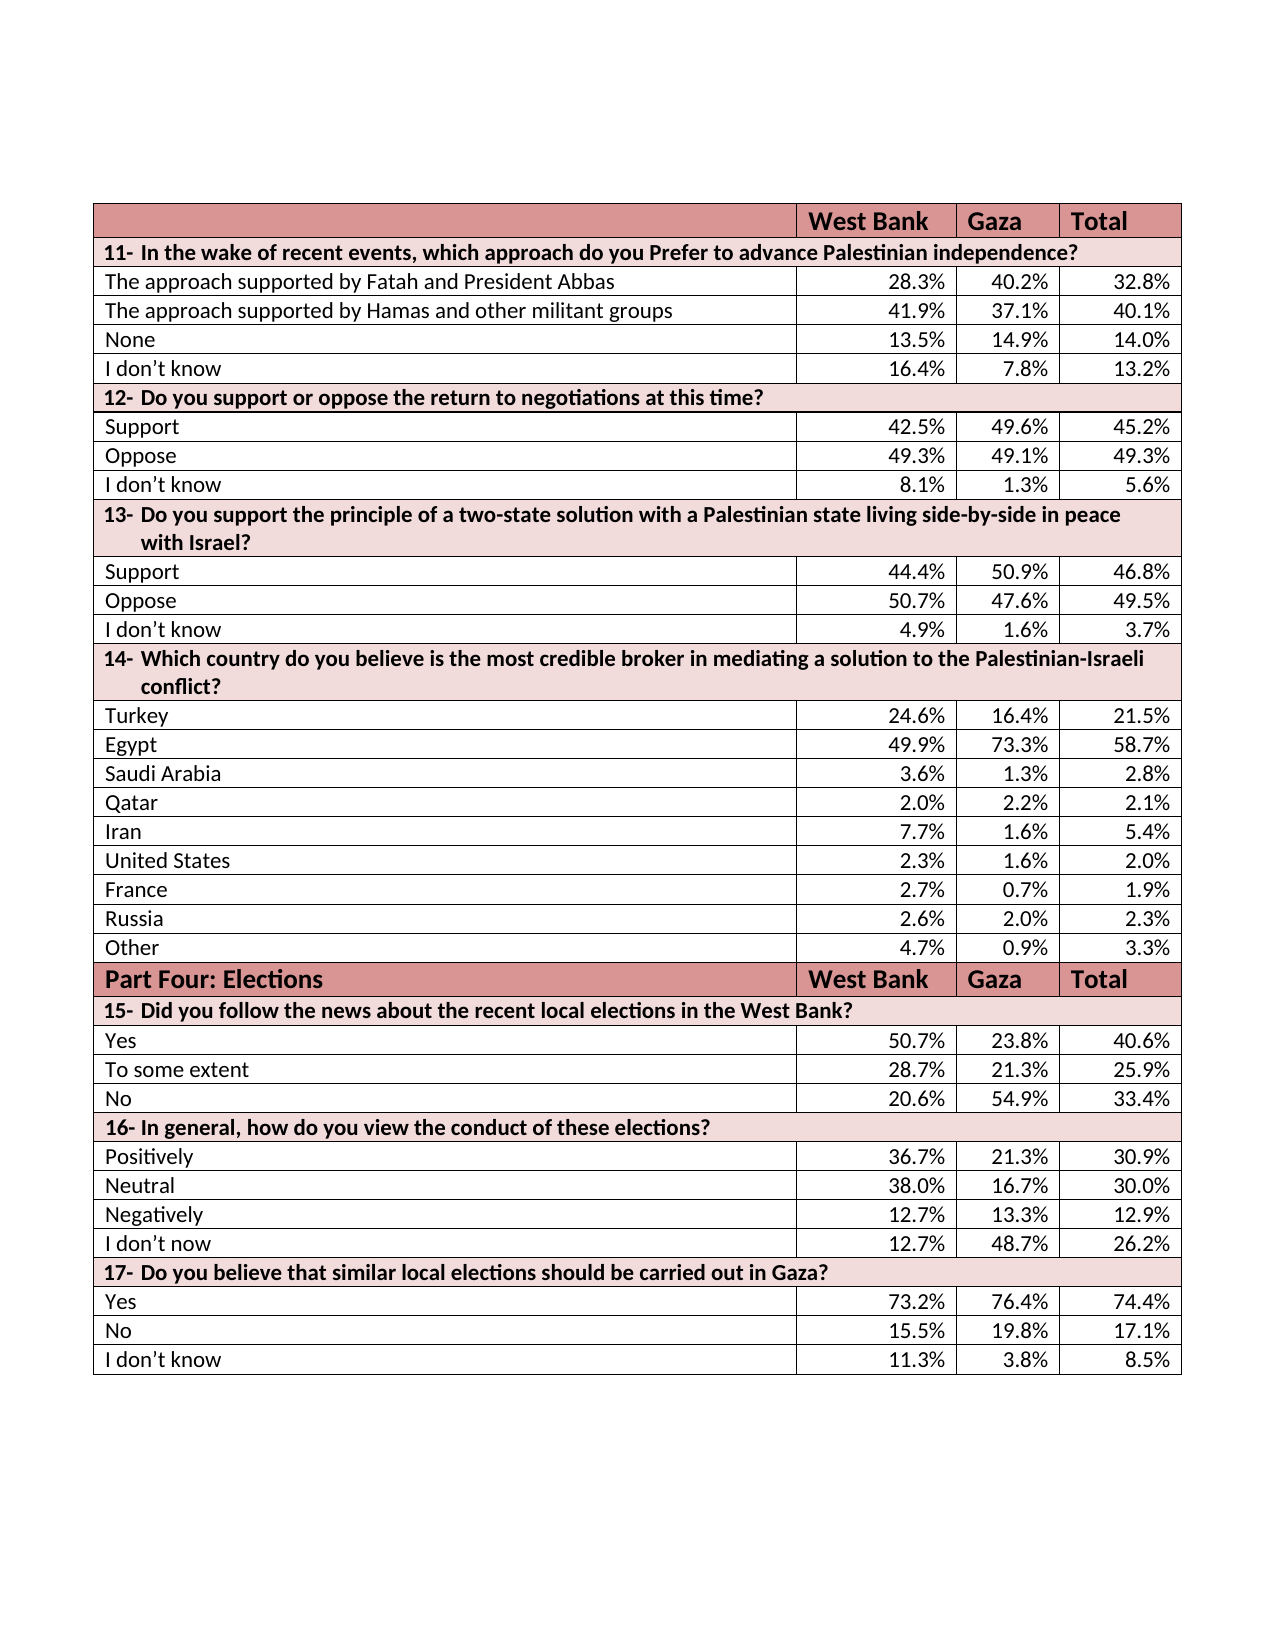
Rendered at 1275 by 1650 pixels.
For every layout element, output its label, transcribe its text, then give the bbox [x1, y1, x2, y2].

table_cell 73.3% [957, 730, 1059, 758]
table_cell 14.0% [1060, 325, 1181, 353]
table_cell 20.6% [797, 1084, 956, 1112]
table_cell Turkey [94, 701, 796, 729]
table_cell West Bank [797, 963, 956, 996]
table_cell 28.3% [797, 267, 956, 295]
table_cell Support [94, 557, 796, 585]
table_cell 32.8% [1060, 267, 1181, 295]
table_cell 30.9% [1060, 1142, 1181, 1170]
table_cell 8.1% [797, 471, 956, 499]
table_cell 0.7% [957, 875, 1059, 903]
table_cell 2.1% [1060, 788, 1181, 816]
table_cell 12.7% [797, 1200, 956, 1228]
table_cell Do you believe that similar local elections should be carried out in Gaza? [94, 1258, 1181, 1286]
table_cell 49.1% [957, 442, 1059, 469]
table_cell Did you follow the news about the recent local elections in the West Bank? [94, 997, 1181, 1025]
table_cell Total [1060, 963, 1181, 996]
table_cell 1.6% [957, 817, 1059, 845]
table_cell 50.7% [797, 586, 956, 614]
table_cell 13.5% [797, 325, 956, 353]
table_cell No [94, 1316, 796, 1344]
table_cell Egypt [94, 730, 796, 758]
table_cell France [94, 875, 796, 903]
table_cell Other [94, 934, 796, 962]
table_cell 14.9% [957, 325, 1059, 353]
table_cell 24.6% [797, 701, 956, 729]
table_cell 2.3% [797, 846, 956, 874]
table_cell 2.3% [1060, 905, 1181, 932]
table_cell 21.3% [957, 1055, 1059, 1083]
table_cell 38.0% [797, 1171, 956, 1199]
table_cell 40.1% [1060, 296, 1181, 324]
table_header West Bank [797, 204, 956, 237]
table_cell 4.9% [797, 615, 956, 643]
table_cell Iran [94, 817, 796, 845]
table_cell 15.5% [797, 1316, 956, 1344]
table_cell 13.3% [957, 1200, 1059, 1228]
table_cell 74.4% [1060, 1287, 1181, 1315]
table_cell 2.0% [957, 905, 1059, 932]
table_cell I don’t know [94, 615, 796, 643]
table_cell 76.4% [957, 1287, 1059, 1315]
table_cell 41.9% [797, 296, 956, 324]
table_cell 1.9% [1060, 875, 1181, 903]
table_cell 17.1% [1060, 1316, 1181, 1344]
table_cell 25.9% [1060, 1055, 1181, 1083]
table_cell 49.3% [1060, 442, 1181, 469]
table_cell 37.1% [957, 296, 1059, 324]
table_cell I don’t know [94, 1345, 796, 1373]
table_cell 49.6% [957, 413, 1059, 441]
table_cell Neutral [94, 1171, 796, 1199]
table_cell Gaza [957, 963, 1059, 996]
table_cell 1.6% [957, 615, 1059, 643]
table_cell 16.4% [957, 701, 1059, 729]
table_cell Oppose [94, 442, 796, 469]
table_cell The approach supported by Hamas and other militant groups [94, 296, 796, 324]
table_cell 47.6% [957, 586, 1059, 614]
table_cell 45.2% [1060, 413, 1181, 441]
table_cell 58.7% [1060, 730, 1181, 758]
table_cell 12.9% [1060, 1200, 1181, 1228]
table_cell 50.7% [797, 1026, 956, 1054]
table_cell 21.3% [957, 1142, 1059, 1170]
table_cell Do you support the principle of a two-state solution with a Palestinian state living side-by-side in peace with Israel? [94, 500, 1181, 556]
table_cell Yes [94, 1287, 796, 1315]
table_cell Positively [94, 1142, 796, 1170]
table_cell 7.8% [957, 354, 1059, 382]
table_cell 33.4% [1060, 1084, 1181, 1112]
table_cell 13.2% [1060, 354, 1181, 382]
table_cell 40.2% [957, 267, 1059, 295]
table_cell I don’t now [94, 1229, 796, 1257]
table_cell 11.3% [797, 1345, 956, 1373]
table_cell No [94, 1084, 796, 1112]
table_cell 23.8% [957, 1026, 1059, 1054]
table_cell 2.6% [797, 905, 956, 932]
table_cell Support [94, 413, 796, 441]
table_cell I don’t know [94, 471, 796, 499]
table_cell 42.5% [797, 413, 956, 441]
table_cell 2.8% [1060, 759, 1181, 787]
table_cell Which country do you believe is the most credible broker in mediating a solution to the Palestinian-Israeli conflict? [94, 644, 1181, 700]
table_cell 3.6% [797, 759, 956, 787]
table_cell 3.8% [957, 1345, 1059, 1373]
table_cell In the wake of recent events, which approach do you Prefer to advance Palestinian independence? [94, 238, 1181, 266]
table_cell I don’t know [94, 354, 796, 382]
table_cell 3.3% [1060, 934, 1181, 962]
table_cell 54.9% [957, 1084, 1059, 1112]
table_cell 49.5% [1060, 586, 1181, 614]
table_cell None [94, 325, 796, 353]
table_cell United States [94, 846, 796, 874]
table_cell 2.7% [797, 875, 956, 903]
table_cell 49.9% [797, 730, 956, 758]
table_cell Yes [94, 1026, 796, 1054]
table_cell 5.4% [1060, 817, 1181, 845]
table_cell 16.7% [957, 1171, 1059, 1199]
table_cell 26.2% [1060, 1229, 1181, 1257]
table_cell 7.7% [797, 817, 956, 845]
table_cell 0.9% [957, 934, 1059, 962]
table_cell 1.3% [957, 471, 1059, 499]
table_cell Saudi Arabia [94, 759, 796, 787]
table_header [94, 204, 796, 237]
table_cell 8.5% [1060, 1345, 1181, 1373]
table_cell Part Four: Elections [94, 963, 796, 996]
table_cell Qatar [94, 788, 796, 816]
table_cell 19.8% [957, 1316, 1059, 1344]
table_cell 5.6% [1060, 471, 1181, 499]
table_cell 48.7% [957, 1229, 1059, 1257]
table_cell 36.7% [797, 1142, 956, 1170]
table_cell Negatively [94, 1200, 796, 1228]
table_cell 2.0% [797, 788, 956, 816]
table_cell 50.9% [957, 557, 1059, 585]
table_header Gaza [957, 204, 1059, 237]
table_cell The approach supported by Fatah and President Abbas [94, 267, 796, 295]
table_cell 2.2% [957, 788, 1059, 816]
table_cell 12.7% [797, 1229, 956, 1257]
table_cell 46.8% [1060, 557, 1181, 585]
table_cell 49.3% [797, 442, 956, 469]
table_header Total [1060, 204, 1181, 237]
table_cell 44.4% [797, 557, 956, 585]
table_cell Do you support or oppose the return to negotiations at this time? [94, 384, 1181, 411]
table_cell To some extent [94, 1055, 796, 1083]
table_cell Russia [94, 905, 796, 932]
table_cell 2.0% [1060, 846, 1181, 874]
table_cell 73.2% [797, 1287, 956, 1315]
table_cell In general, how do you view the conduct of these elections? [94, 1113, 1181, 1141]
table_cell 3.7% [1060, 615, 1181, 643]
table_cell 1.6% [957, 846, 1059, 874]
table_cell 4.7% [797, 934, 956, 962]
table_cell 30.0% [1060, 1171, 1181, 1199]
table_cell 1.3% [957, 759, 1059, 787]
table_cell 40.6% [1060, 1026, 1181, 1054]
table_cell 28.7% [797, 1055, 956, 1083]
table_cell 21.5% [1060, 701, 1181, 729]
table_cell 16.4% [797, 354, 956, 382]
table_cell Oppose [94, 586, 796, 614]
